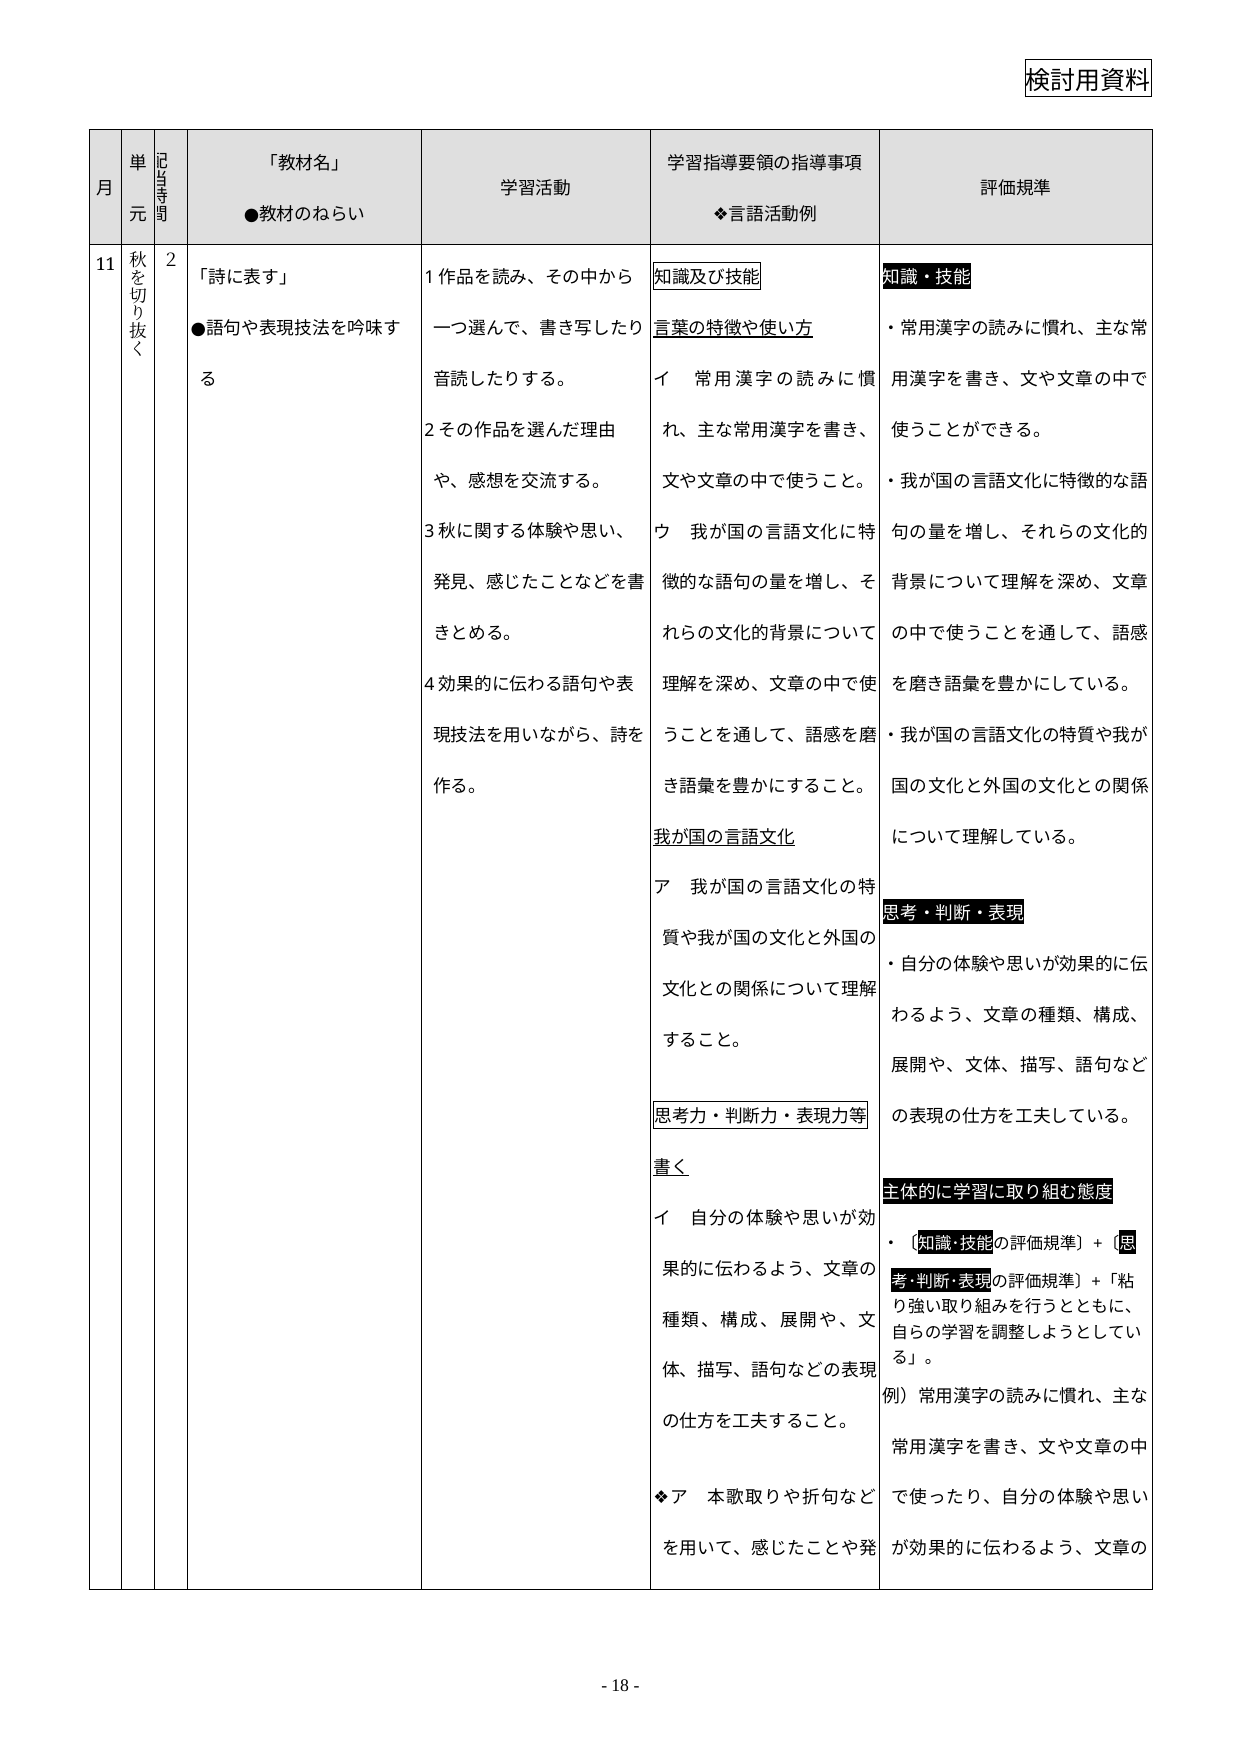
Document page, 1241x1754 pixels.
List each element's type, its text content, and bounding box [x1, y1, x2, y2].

table_cell ２ [155, 245, 187, 1589]
table_cell 秋を切り抜く [122, 245, 154, 1589]
table_cell 11 [90, 245, 121, 1589]
table_header 月 [90, 130, 121, 244]
table_header 学習活動 [422, 130, 650, 244]
table_header 評価規準 [880, 130, 1152, 244]
table_header 学習指導要領の指導事項 ❖言語活動例 [651, 130, 879, 244]
table_header 単元 [122, 130, 154, 244]
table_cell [880, 245, 1152, 1589]
table_cell 1 作品を読み、その中から一つ選んで、書き写したり音読したりする。 2 その作品を選んだ理由や、感想を交流する。 3 秋に関する体験や思い、発見、感じたことなどを書きとめる。 4 効果的に伝わる語句や表現技法を用いながら、詩を作る。 [422, 245, 650, 1589]
table_header 配当時間 [155, 130, 187, 244]
table_cell 「詩に表す」 ●語句や表現技法を吟味する [188, 245, 421, 1589]
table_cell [651, 245, 879, 1589]
table_header 「教材名」 ●教材のねらい [188, 130, 421, 244]
